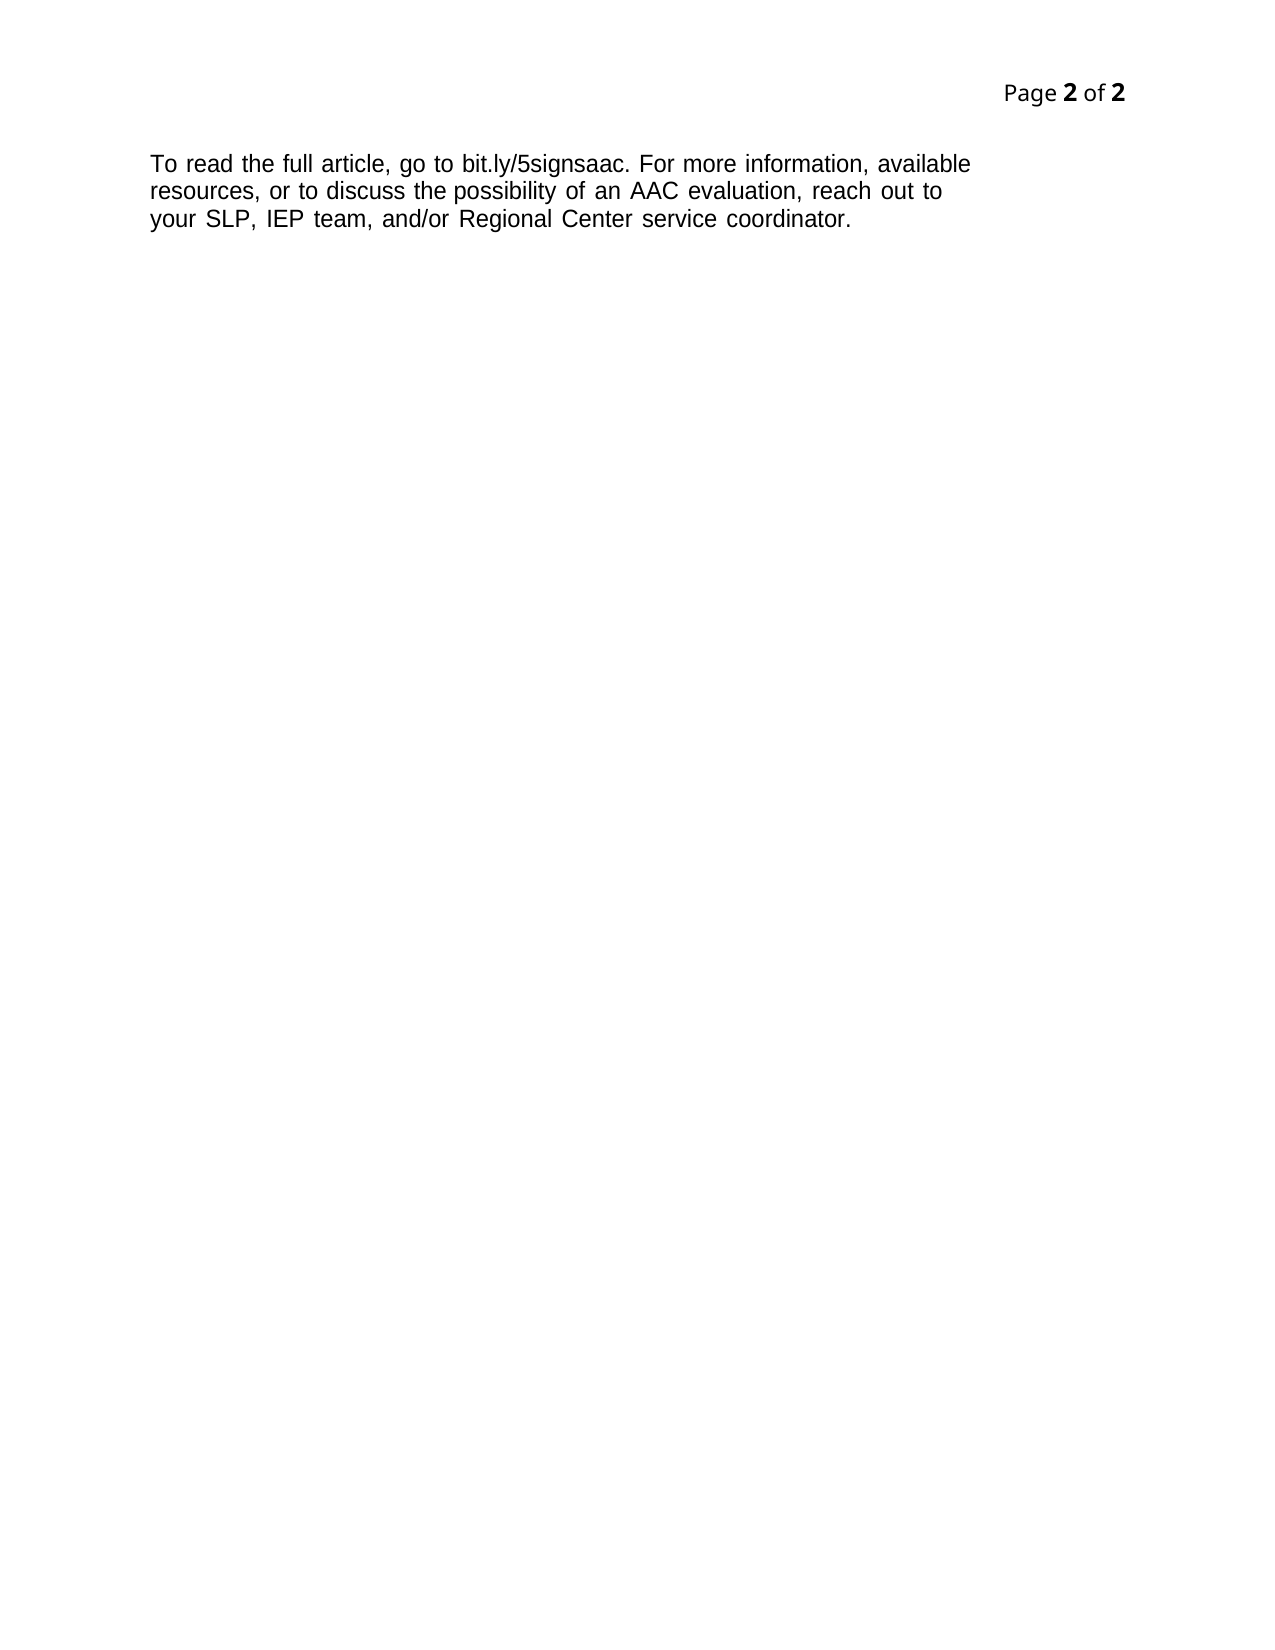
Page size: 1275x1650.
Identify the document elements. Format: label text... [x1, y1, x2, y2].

text To read the full article, go to bit.ly/5signsaac. For more information, available resources, or to discuss the possibility of an AAC evaluation, reach out to your SLP, IEP team, and/or Regional Center service coordinator. [150, 150, 991, 233]
